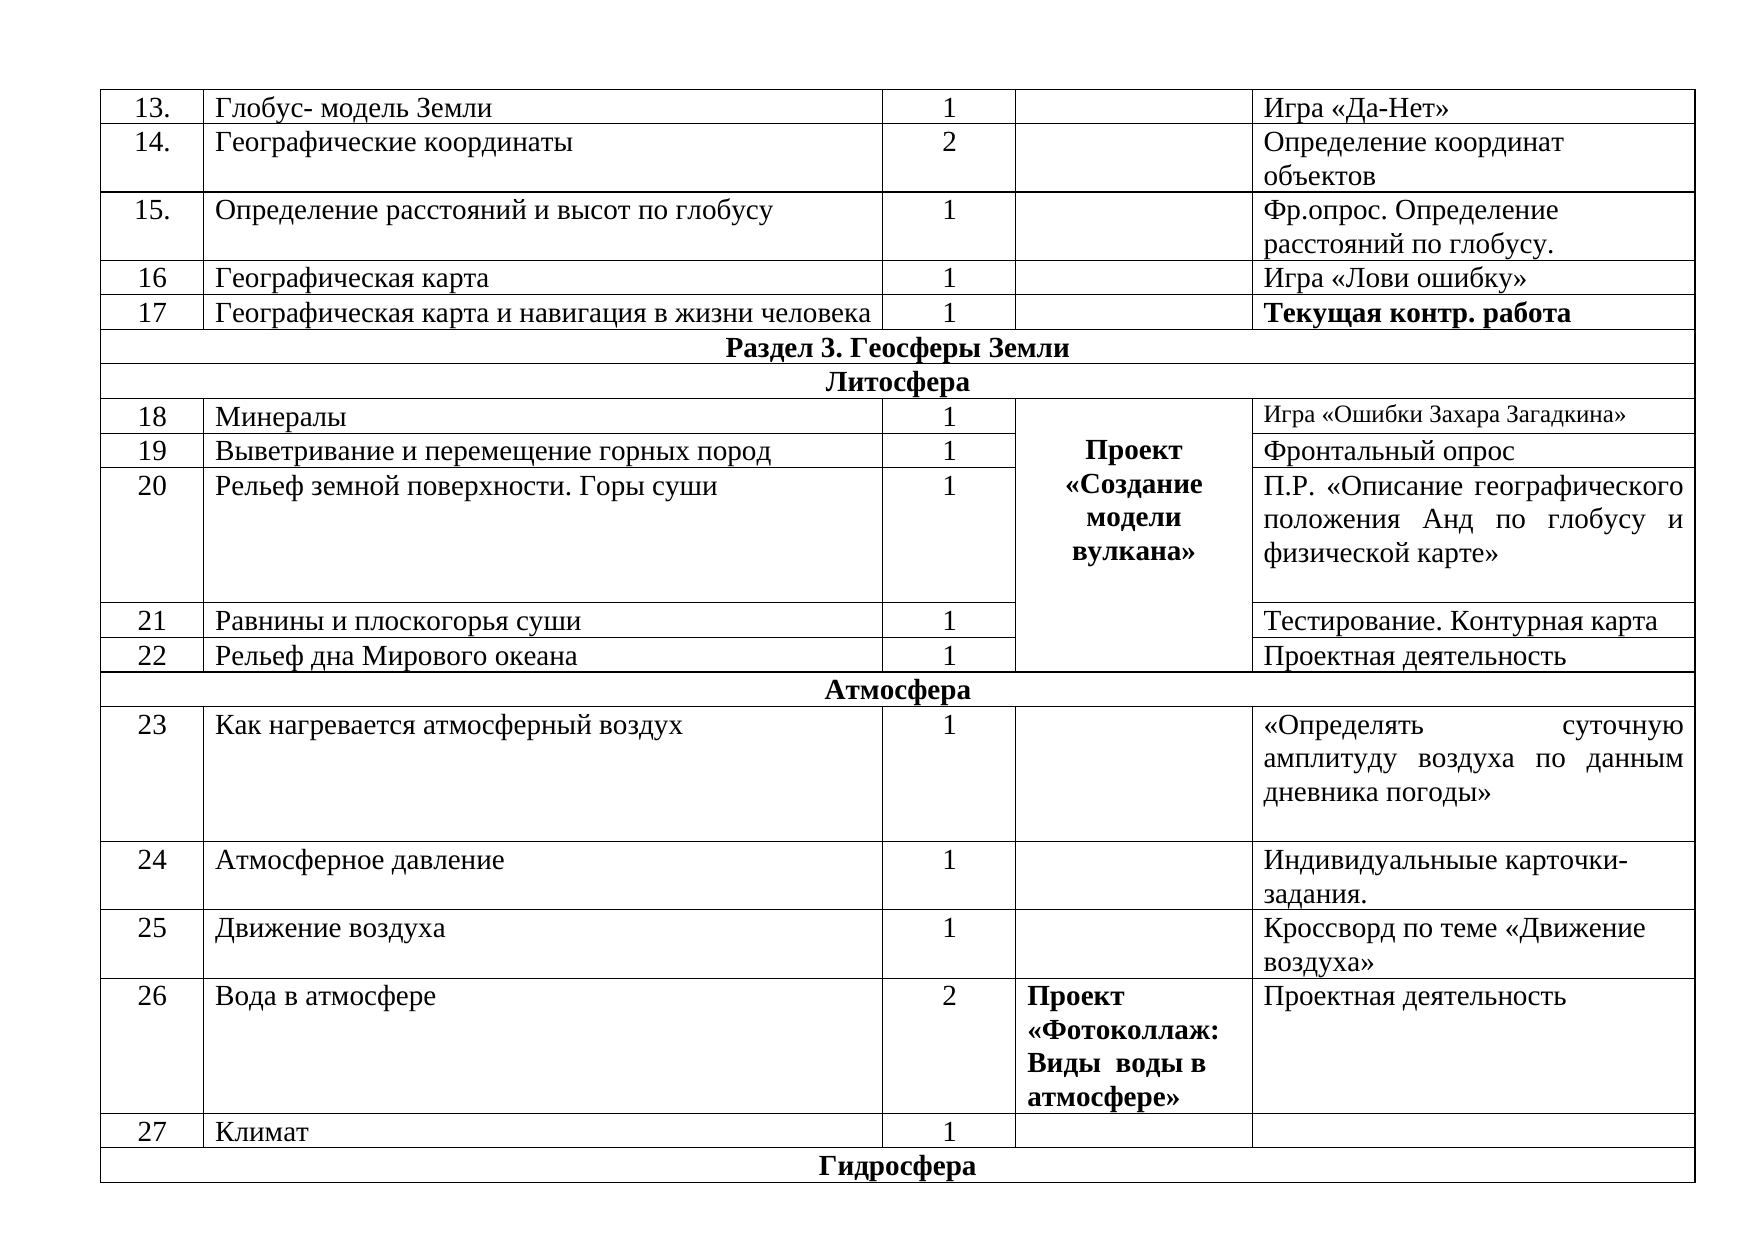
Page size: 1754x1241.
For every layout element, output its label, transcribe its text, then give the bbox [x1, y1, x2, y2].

table_cell 1 [883, 910, 1015, 977]
table_cell 23 [101, 707, 203, 841]
table_cell [1016, 842, 1252, 909]
table_cell П.Р. «Описание географического положения Анд по глобусу и физической карте» [1253, 468, 1694, 602]
table_cell 24 [101, 842, 203, 909]
table_cell [1016, 707, 1252, 841]
table_cell 1 [883, 638, 1015, 671]
table_cell 14. [101, 124, 203, 191]
table_cell Минералы [204, 399, 882, 432]
table_cell Движение воздуха [204, 910, 882, 977]
table_cell 16 [101, 261, 203, 294]
table_cell Игра «Ошибки Захара Загадкина» [1253, 399, 1694, 432]
table_cell Гидросфера [101, 1148, 1694, 1182]
table_cell Рельеф земной поверхности. Горы суши [204, 468, 882, 602]
table_cell Игра «Лови ошибку» [1253, 261, 1694, 294]
table_cell 18 [101, 399, 203, 432]
table_cell Климат [204, 1114, 882, 1147]
table_cell 1 [883, 193, 1015, 259]
table_cell [1016, 124, 1252, 191]
table_cell [1016, 910, 1252, 977]
table_cell 15. [101, 193, 203, 259]
table_cell Атмосферное давление [204, 842, 882, 909]
table_cell [1016, 1114, 1252, 1147]
table_cell 2 [883, 979, 1015, 1113]
table_cell Раздел 3. Геосферы Земли [101, 330, 1694, 363]
table_cell 1 [883, 842, 1015, 909]
table_cell Глобус- модель Земли [204, 90, 882, 123]
table_cell 17 [101, 295, 203, 329]
table_cell Текущая контр. работа [1253, 295, 1694, 329]
table_cell [1016, 90, 1252, 123]
table_cell Фронтальный опрос [1253, 434, 1694, 467]
table_cell Географическая карта [204, 261, 882, 294]
table_cell Литосфера [101, 364, 1694, 398]
table_cell 1 [883, 295, 1015, 329]
table_cell Географические координаты [204, 124, 882, 191]
table_cell Проектная деятельность [1253, 979, 1694, 1113]
table_cell 1 [883, 603, 1015, 637]
table_cell Как нагревается атмосферный воздух [204, 707, 882, 841]
table_cell 1 [883, 434, 1015, 467]
table_cell Проектная деятельность [1253, 638, 1694, 671]
table_cell 13. [101, 90, 203, 123]
table_cell 26 [101, 979, 203, 1113]
table_cell 1 [883, 261, 1015, 294]
table_cell Равнины и плоскогорья суши [204, 603, 882, 637]
table_cell [1016, 295, 1252, 329]
table_cell 22 [101, 638, 203, 671]
table_cell 27 [101, 1114, 203, 1147]
table_cell 1 [883, 399, 1015, 432]
table_cell Проект «Создание модели вулкана» [1016, 399, 1252, 671]
table_cell Рельеф дна Мирового океана [204, 638, 882, 671]
table_cell 21 [101, 603, 203, 637]
table_cell Игра «Да-Нет» [1253, 90, 1694, 123]
table_cell 2 [883, 124, 1015, 191]
table_cell Кроссворд по теме «Движение воздуха» [1253, 910, 1694, 977]
table_cell Выветривание и перемещение горных пород [204, 434, 882, 467]
table_cell Географическая карта и навигация в жизни человека [204, 295, 882, 329]
table_cell 19 [101, 434, 203, 467]
table_cell 20 [101, 468, 203, 602]
table_cell 1 [883, 468, 1015, 602]
table_cell 1 [883, 1114, 1015, 1147]
table_cell Атмосфера [101, 673, 1694, 706]
table_cell Фр.опрос. Определение расстояний по глобусу. [1253, 193, 1694, 259]
table_cell 25 [101, 910, 203, 977]
table_cell 1 [883, 707, 1015, 841]
table_cell [1253, 1114, 1694, 1147]
table_cell Тестирование. Контурная карта [1253, 603, 1694, 637]
table_cell Вода в атмосфере [204, 979, 882, 1113]
table_cell 1 [883, 90, 1015, 123]
table_cell Определение координат объектов [1253, 124, 1694, 191]
table_cell Определение расстояний и высот по глобусу [204, 193, 882, 259]
table_cell [1016, 261, 1252, 294]
table_cell [1016, 193, 1252, 259]
table_cell Проект «Фотоколлаж: Виды воды в атмосфере» [1016, 979, 1252, 1113]
table_cell Индивидуальныые карточки-задания. [1253, 842, 1694, 909]
table_cell «Определять суточную амплитуду воздуха по данным дневника погоды» [1253, 707, 1694, 841]
